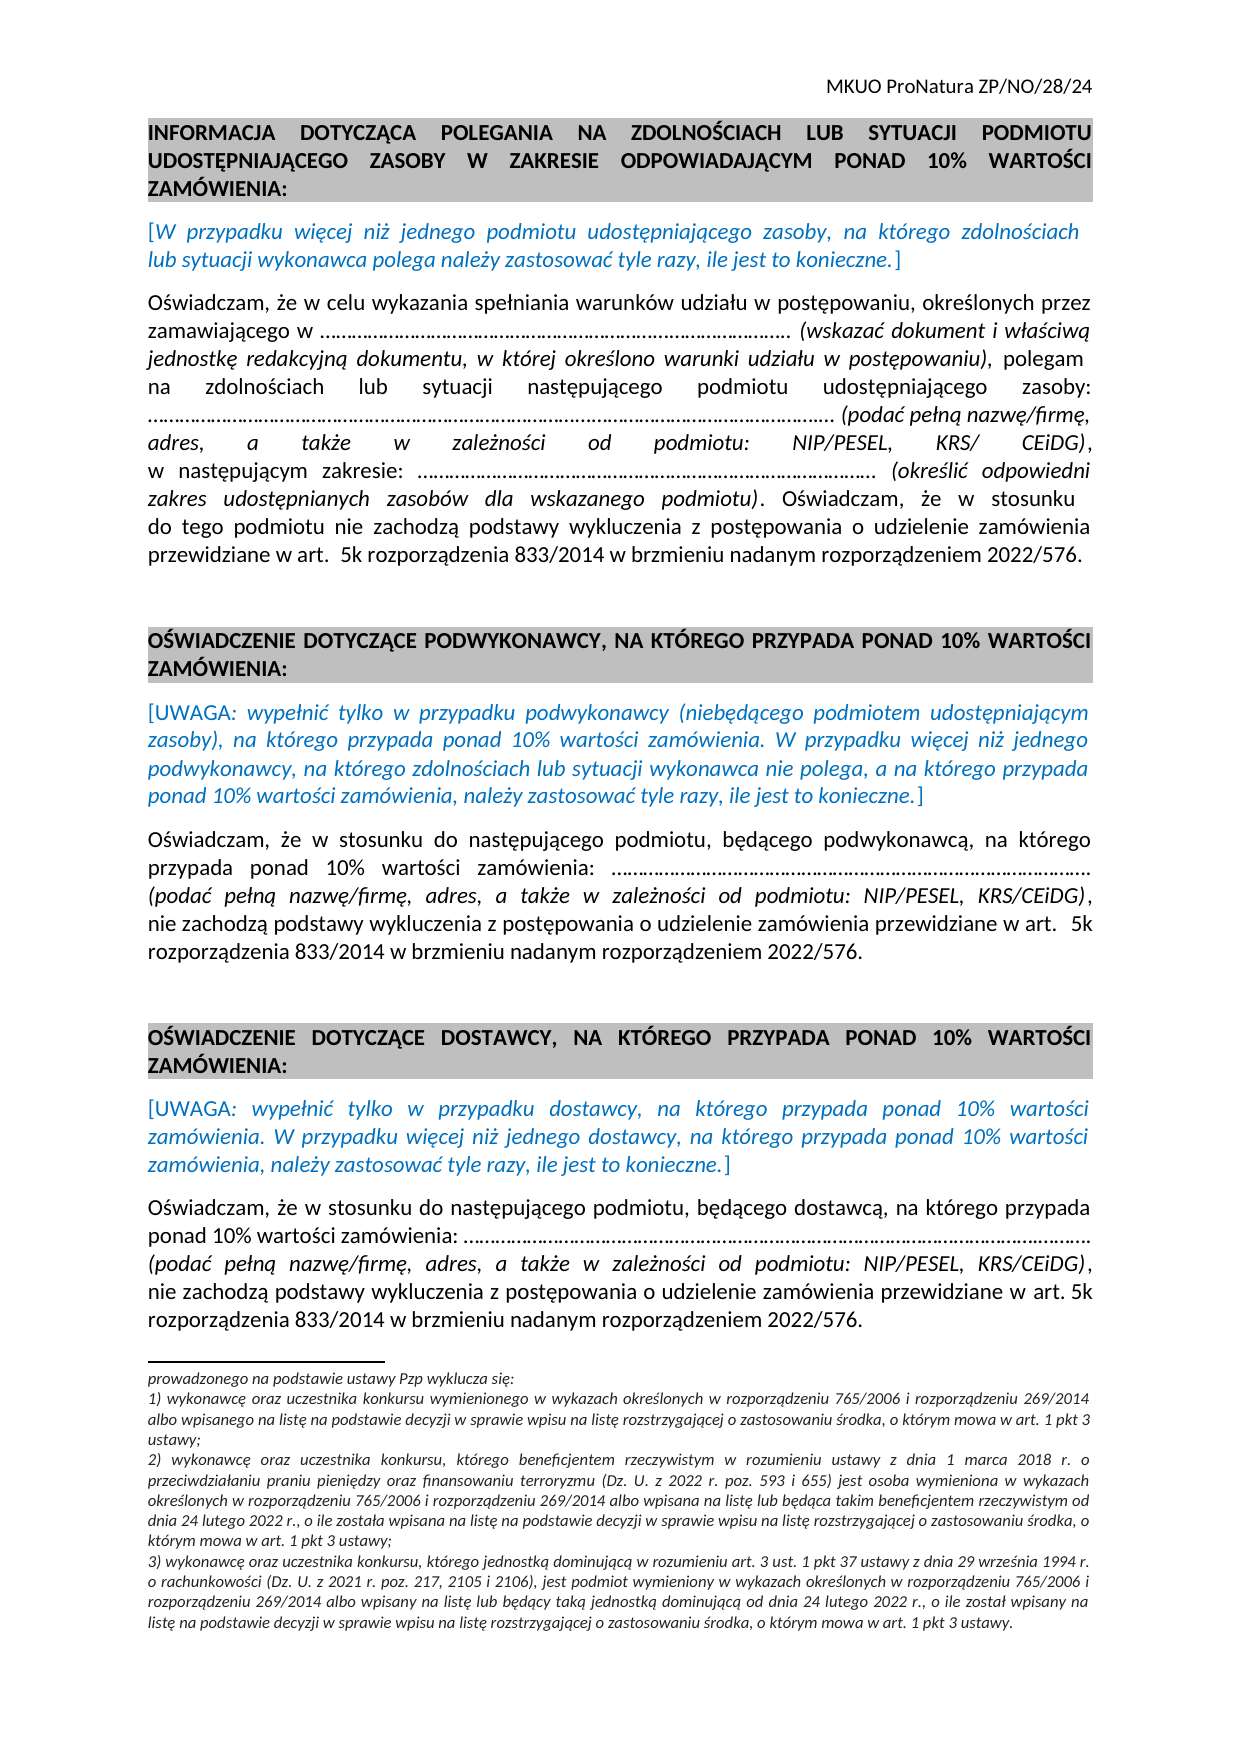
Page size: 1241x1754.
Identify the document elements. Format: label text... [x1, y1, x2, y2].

text [UWAGA: wypełnić tylko w przypadku dostawcy, na którego przypada ponad 10% wartości zamówienia. W przypadku więcej niż jednego dostawcy, na którego przypada ponad 10% wartości zamówienia, należy zastosować tyle razy, ile jest to konieczne.] [148, 1094, 1093, 1178]
text INFORMACJA DOTYCZĄCA POLEGANIA NA ZDOLNOŚCIACH LUB SYTUACJI PODMIOTU UDOSTĘPNIAJĄCEGO ZASOBY W ZAKRESIE ODPOWIADAJĄCYM PONAD 10% WARTOŚCI ZAMÓWIENIA: [148, 118, 1093, 202]
text [UWAGA: wypełnić tylko w przypadku podwykonawcy (niebędącego podmiotem udostępniającym zasoby), na którego przypada ponad 10% wartości zamówienia. W przypadku więcej niż jednego podwykonawcy, na którego zdolnościach lub sytuacji wykonawca nie polega, a na którego przypada ponad 10% wartości zamówienia, należy zastosować tyle razy, ile jest to konieczne.] [148, 698, 1093, 810]
text OŚWIADCZENIE DOTYCZĄCE PODWYKONAWCY, NA KTÓREGO PRZYPADA PONAD 10% WARTOŚCI ZAMÓWIENIA: [148, 627, 1093, 683]
text Oświadczam, że w stosunku do następującego podmiotu, będącego podwykonawcą, na którego przypada ponad 10% wartości zamówienia: ………………………………………………………………………………. (podać pełną nazwę/firmę, adres, a także w zależności od podmiotu: NIP/PESEL, KRS/CEiDG), nie zachodzą podstawy wykluczenia z postępowania o udzielenie zamówienia przewidziane w art. 5k rozporządzenia 833/2014 w brzmieniu nadanym rozporządzeniem 2022/576. [148, 825, 1093, 965]
text Oświadczam, że w celu wykazania spełniania warunków udziału w postępowaniu, określonych przez zamawiającego w ………………………………………………………...………………….. (wskazać dokument i właściwą jednostkę redakcyjną dokumentu, w której określono warunki udziału w postępowaniu), polegam na zdolnościach lub sytuacji następującego podmiotu udostępniającego zasoby: ………………………………………………………………………...…………………………………….… (podać pełną nazwę/firmę, adres, a także w zależności od podmiotu: NIP/PESEL, KRS/ CEiDG), w następującym zakresie: …………………………………………………………………………… (określić odpowiedni zakres udostępnianych zasobów dla wskazanego podmiotu). Oświadczam, że w stosunku do tego podmiotu nie zachodzą podstawy wykluczenia z postępowania o udzielenie zamówienia przewidziane w art. 5k rozporządzenia 833/2014 w brzmieniu nadanym rozporządzeniem 2022/576. [148, 288, 1093, 568]
text OŚWIADCZENIE DOTYCZĄCE DOSTAWCY, NA KTÓREGO PRZYPADA PONAD 10% WARTOŚCI ZAMÓWIENIA: [148, 1023, 1093, 1079]
text [W przypadku więcej niż jednego podmiotu udostępniającego zasoby, na którego zdolnościach lub sytuacji wykonawca polega należy zastosować tyle razy, ile jest to konieczne.] [148, 217, 1093, 273]
text Oświadczam, że w stosunku do następującego podmiotu, będącego dostawcą, na którego przypada ponad 10% wartości zamówienia: ……………………………………………………………………………………………….………. (podać pełną nazwę/firmę, adres, a także w zależności od podmiotu: NIP/PESEL, KRS/CEiDG), nie zachodzą podstawy wykluczenia z postępowania o udzielenie zamówienia przewidziane w art. 5k rozporządzenia 833/2014 w brzmieniu nadanym rozporządzeniem 2022/576. [148, 1193, 1093, 1333]
